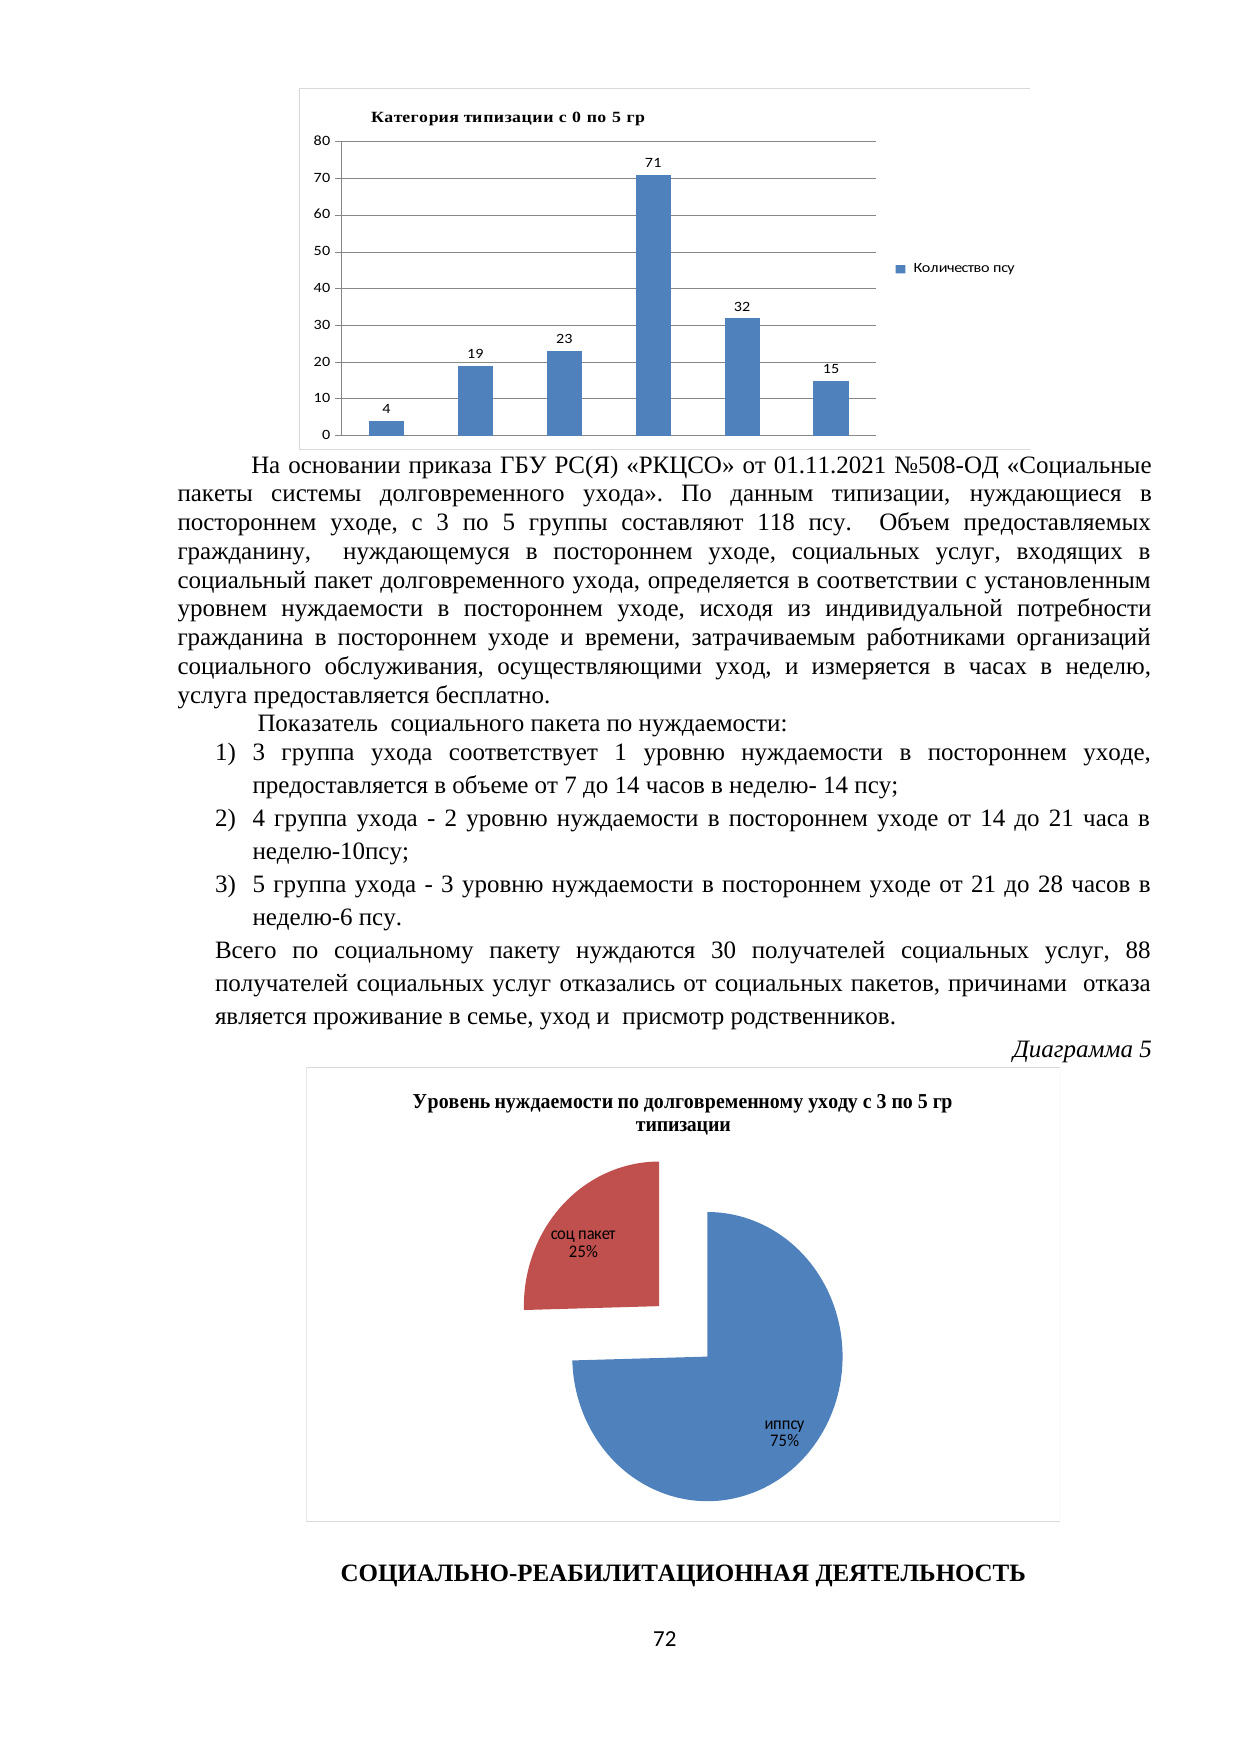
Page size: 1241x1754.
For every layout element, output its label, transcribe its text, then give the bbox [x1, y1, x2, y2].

text На основании приказа ГБУ РС(Я) «РКЦСО» от 01.11.2021 №508-ОД «Социальные пакеты системы долговременного ухода». По данным типизации, нуждающиеся в постороннем уходе, с 3 по 5 группы составляют 118 псу. Объем предоставляемых гражданину, нуждающемуся в постороннем уходе, социальных услуг, входящих в социальный пакет долговременного ухода, определяется в соответствии с установленным уровнем нуждаемости в постороннем уходе, исходя из индивидуальной потребности гражданина в постороннем уходе и времени, затрачиваемым работниками организаций социального обслуживания, осуществляющими уход, и измеряется в часах в неделю, услуга предоставляется бесплатно. [177, 450, 1152, 708]
list СОЦИАЛЬНО-РЕАБИЛИТАЦИОННАЯ ДЕЯТЕЛЬНОСТЬ [215, 1558, 1152, 1587]
list 3 группа ухода соответствует 1 уровню нуждаемости в постороннем уходе, предоставляется в объеме от 7 до 14 часов в неделю- 14 псу; [215, 737, 1152, 799]
text Диаграмма 5 [215, 1034, 1152, 1063]
text Показатель социального пакета по нуждаемости: [177, 708, 1152, 737]
text Всего по социальному пакету нуждаются 30 получателей социальных услуг, 88 получателей социальных услуг отказались от социальных пакетов, причинами отказа является проживание в семье, уход и присмотр родственников. [215, 935, 1152, 1030]
list 5 группа ухода - 3 уровню нуждаемости в постороннем уходе от 21 до 28 часов в неделю-6 псу. [215, 869, 1152, 931]
list 4 группа ухода - 2 уровню нуждаемости в постороннем уходе от 14 до 21 часа в неделю-10псу; [215, 803, 1152, 865]
